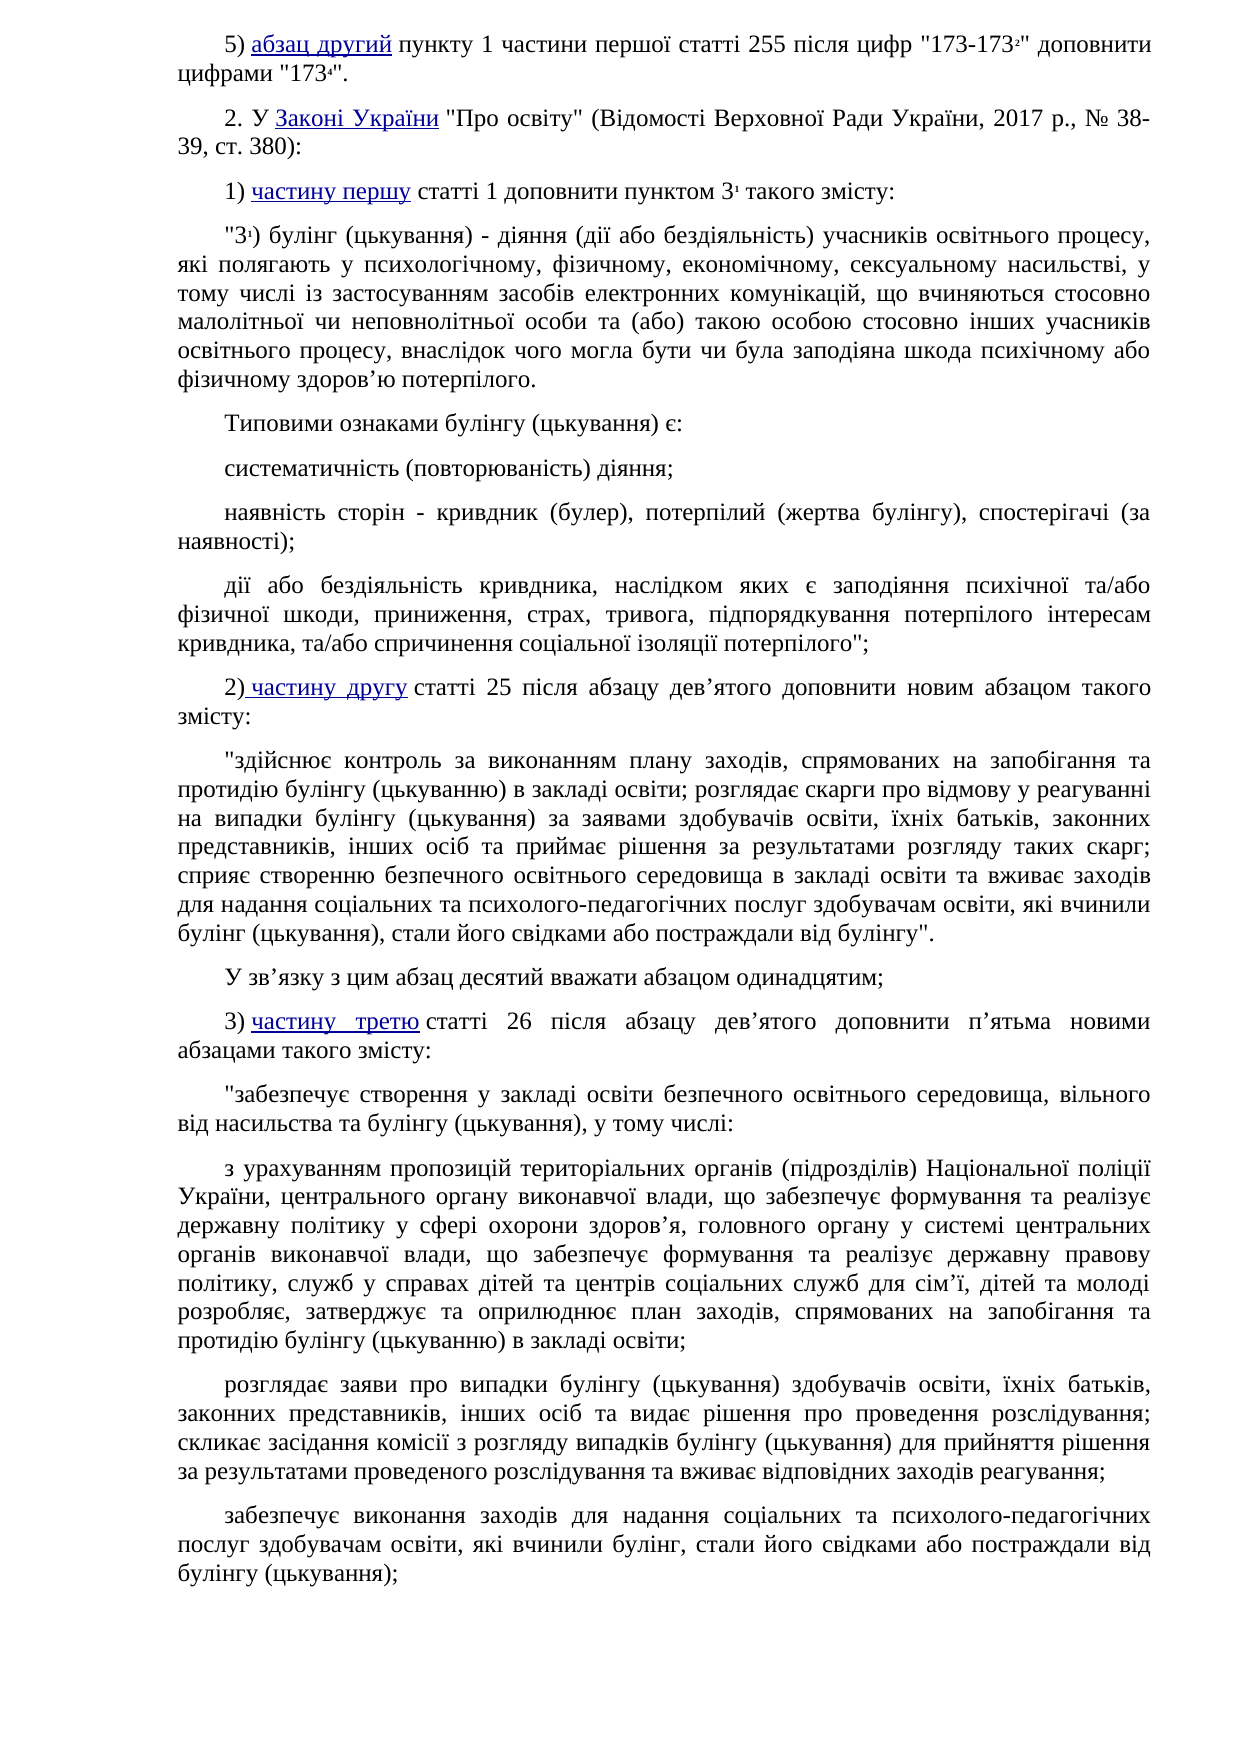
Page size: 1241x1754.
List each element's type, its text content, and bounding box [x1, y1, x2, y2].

text 3) частину третю статті 26 після абзацу дев’ятого доповнити п’ятьма новими абзацами такого змісту: [177, 1006, 1152, 1064]
text 2. У Законі України "Про освіту" (Відомості Верховної Ради України, 2017 р., № 38-39, ст. 380): [177, 103, 1152, 160]
text 1) частину першу статті 1 доповнити пунктом 3-1 такого змісту: [177, 176, 1152, 204]
text "3-1) булінг (цькування) - діяння (дії або бездіяльність) учасників освітнього процесу, які полягають у психологічному, фізичному, економічному, сексуальному насильстві, у тому числі із застосуванням засобів електронних комунікацій, що вчиняються стосовно малолітньої чи неповнолітньої особи та (або) такою особою стосовно інших учасників освітнього процесу, внаслідок чого могла бути чи була заподіяна шкода психічному або фізичному здоров’ю потерпілого. [177, 220, 1152, 393]
text "забезпечує створення у закладі освіти безпечного освітнього середовища, вільного від насильства та булінгу (цькування), у тому числі: [177, 1079, 1152, 1137]
text систематичність (повторюваність) діяння; [177, 453, 1152, 481]
text дії або бездіяльність кривдника, наслідком яких є заподіяння психічної та/або фізичної шкоди, приниження, страх, тривога, підпорядкування потерпілого інтересам кривдника, та/або спричинення соціальної ізоляції потерпілого"; [177, 570, 1152, 656]
text розглядає заяви про випадки булінгу (цькування) здобувачів освіти, їхніх батьків, законних представників, інших осіб та видає рішення про проведення розслідування; скликає засідання комісії з розгляду випадків булінгу (цькування) для прийняття рішення за результатами проведеного розслідування та вживає відповідних заходів реагування; [177, 1369, 1152, 1484]
text з урахуванням пропозицій територіальних органів (підрозділів) Національної поліції України, центрального органу виконавчої влади, що забезпечує формування та реалізує державну політику у сфері охорони здоров’я, головного органу у системі центральних органів виконавчої влади, що забезпечує формування та реалізує державну правову політику, служб у справах дітей та центрів соціальних служб для сім’ї, дітей та молоді розробляє, затверджує та оприлюднює план заходів, спрямованих на запобігання та протидію булінгу (цькуванню) в закладі освіти; [177, 1153, 1152, 1354]
text забезпечує виконання заходів для надання соціальних та психолого-педагогічних послуг здобувачам освіти, які вчинили булінг, стали його свідками або постраждали від булінгу (цькування); [177, 1500, 1152, 1586]
text Типовими ознаками булінгу (цькування) є: [177, 408, 1152, 437]
text 2) частину другу статті 25 після абзацу дев’ятого доповнити новим абзацом такого змісту: [177, 672, 1152, 729]
text "здійснює контроль за виконанням плану заходів, спрямованих на запобігання та протидію булінгу (цькуванню) в закладі освіти; розглядає скарги про відмову у реагуванні на випадки булінгу (цькування) за заявами здобувачів освіти, їхніх батьків, законних представників, інших осіб та приймає рішення за результатами розгляду таких скарг; сприяє створенню безпечного освітнього середовища в закладі освіти та вживає заходів для надання соціальних та психолого-педагогічних послуг здобувачам освіти, які вчинили булінг (цькування), стали його свідками або постраждали від булінгу". [177, 745, 1152, 946]
text 5) абзац другий пункту 1 частини першої статті 255 після цифр "173-173-2" доповнити цифрами "173-4". [177, 29, 1152, 87]
text наявність сторін - кривдник (булер), потерпілий (жертва булінгу), спостерігачі (за наявності); [177, 497, 1152, 554]
text У зв’язку з цим абзац десятий вважати абзацом одинадцятим; [177, 962, 1152, 991]
